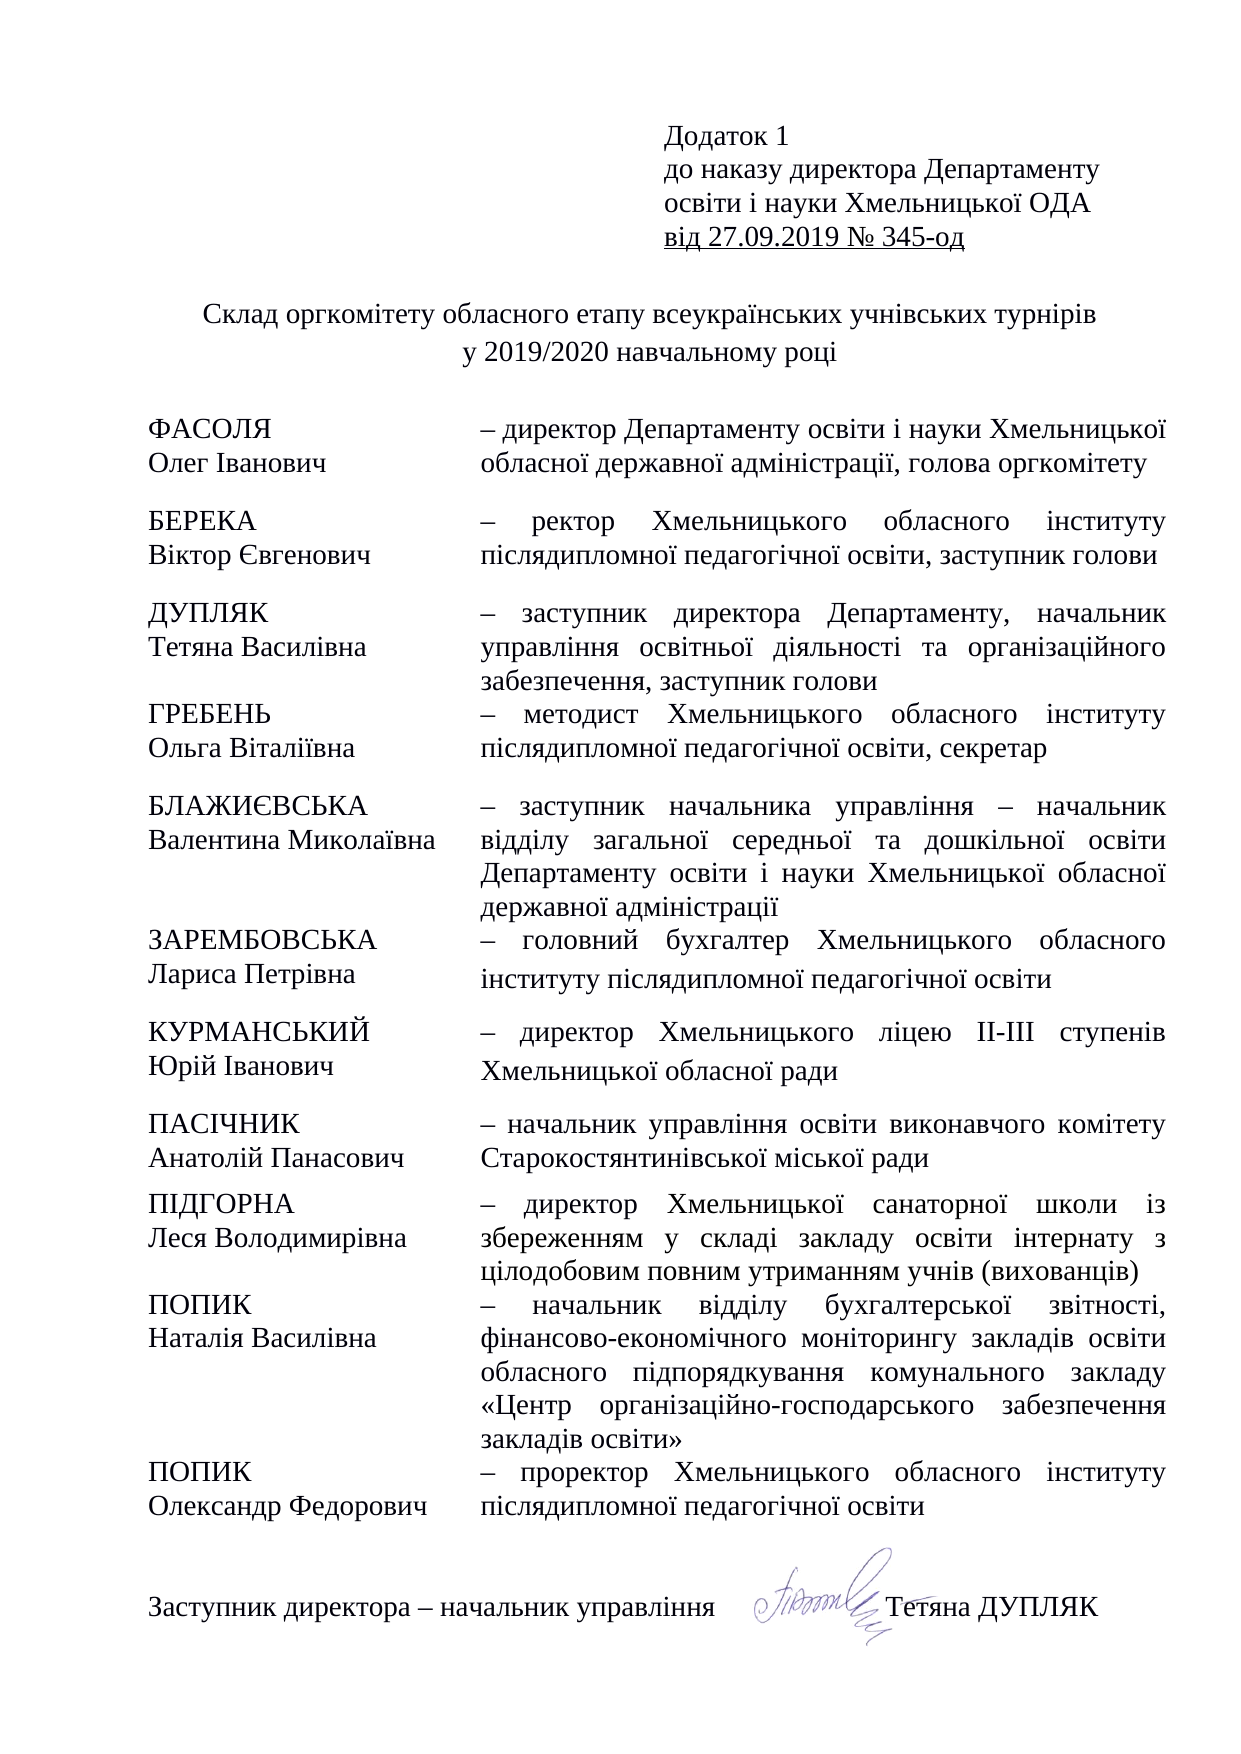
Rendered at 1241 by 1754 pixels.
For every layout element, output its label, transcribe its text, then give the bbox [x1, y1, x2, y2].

text у 2019/2020 навчальному році [148, 334, 1152, 368]
table_cell – начальник управління освіти виконавчого комітету Старокостянтинівської міської ради [469, 1107, 1178, 1186]
table_cell ПАСІЧНИК Анатолій Панасович [137, 1107, 469, 1186]
table_cell ПОПИК Олександр Федорович [137, 1455, 469, 1522]
table_cell КУРМАНСЬКИЙ Юрій Іванович [137, 1015, 469, 1107]
text Склад оргкомітету обласного етапу всеукраїнських учнівських турнірів [148, 296, 1152, 329]
picture [751, 1622, 960, 1671]
text від 27.09.2019 № 345-од [664, 219, 1152, 252]
table_cell ЗАРЕМБОВСЬКА Лариса Петрівна [137, 923, 469, 1014]
table_cell – заступник начальника управління – начальник відділу загальної середньої та дошкільної освіти Департаменту освіти і науки Хмельницької обласної державної адміністрації [469, 788, 1178, 922]
table_cell – директор Хмельницької санаторної школи із збереженням у складі закладу освіти інтернату з цілодобовим повним утриманням учнів (вихованців) [469, 1186, 1178, 1287]
table_cell – головний бухгалтер Хмельницького обласного інституту післядипломної педагогічної освіти [469, 923, 1178, 1014]
table_cell – ректор Хмельницького обласного інституту післядипломної педагогічної освіти, заступник голови [469, 504, 1178, 596]
table_cell БЕРЕКА Віктор Євгенович [137, 504, 469, 596]
table_cell ДУПЛЯК Тетяна Василівна [137, 596, 469, 696]
table_cell ПОПИК Наталія Василівна [137, 1287, 469, 1454]
table_cell – проректор Хмельницького обласного інституту післядипломної педагогічної освіти [469, 1455, 1178, 1522]
text Додаток 1 [664, 118, 1152, 152]
table_header – директор Департаменту освіти і науки Хмельницької обласної державної адміністрації, голова оргкомітету [469, 411, 1178, 503]
text до наказу директора Департаменту [664, 152, 1152, 185]
table_header ФАСОЛЯ Олег Іванович [137, 411, 469, 503]
picture [751, 1537, 960, 1589]
text освіти і науки Хмельницької ОДА [664, 185, 1152, 219]
table_cell ПІДГОРНА Леся Володимирівна [137, 1186, 469, 1287]
table_cell – начальник відділу бухгалтерської звітності, фінансово-економічного моніторингу закладів освіти обласного підпорядкування комунального закладу «Центр організаційно-господарського забезпечення закладів освіти» [469, 1287, 1178, 1454]
table_cell – заступник директора Департаменту, начальник управління освітньої діяльності та організаційного забезпечення, заступник голови [469, 596, 1178, 696]
table_cell – директор Хмельницького ліцею ІІ-ІІІ ступенів Хмельницької обласної ради [469, 1015, 1178, 1107]
text Заступник директора – начальник управління Тетяна ДУПЛЯК [148, 1589, 1152, 1622]
table_cell БЛАЖИЄВСЬКА Валентина Миколаївна [137, 788, 469, 922]
table_cell ГРЕБЕНЬ Ольга Віталіївна [137, 696, 469, 788]
table_cell – методист Хмельницького обласного інституту післядипломної педагогічної освіти, секретар [469, 696, 1178, 788]
